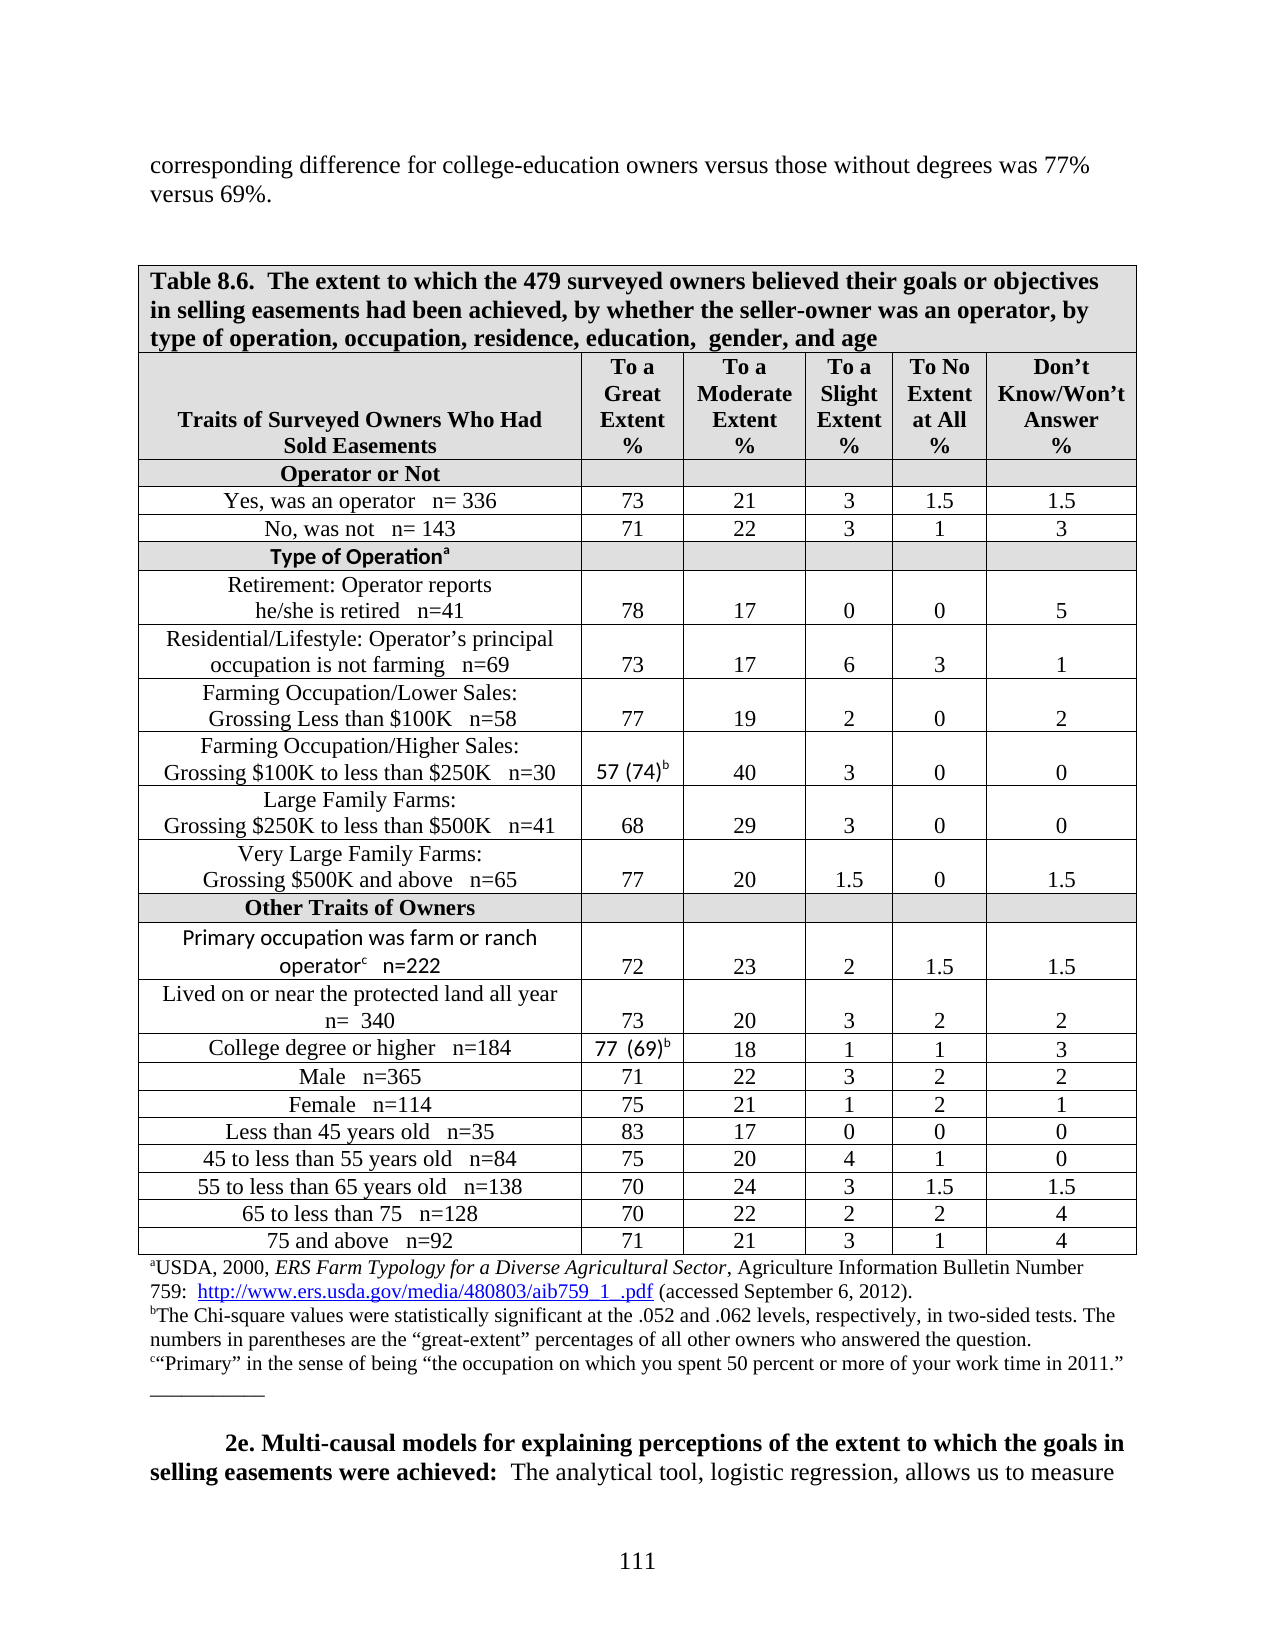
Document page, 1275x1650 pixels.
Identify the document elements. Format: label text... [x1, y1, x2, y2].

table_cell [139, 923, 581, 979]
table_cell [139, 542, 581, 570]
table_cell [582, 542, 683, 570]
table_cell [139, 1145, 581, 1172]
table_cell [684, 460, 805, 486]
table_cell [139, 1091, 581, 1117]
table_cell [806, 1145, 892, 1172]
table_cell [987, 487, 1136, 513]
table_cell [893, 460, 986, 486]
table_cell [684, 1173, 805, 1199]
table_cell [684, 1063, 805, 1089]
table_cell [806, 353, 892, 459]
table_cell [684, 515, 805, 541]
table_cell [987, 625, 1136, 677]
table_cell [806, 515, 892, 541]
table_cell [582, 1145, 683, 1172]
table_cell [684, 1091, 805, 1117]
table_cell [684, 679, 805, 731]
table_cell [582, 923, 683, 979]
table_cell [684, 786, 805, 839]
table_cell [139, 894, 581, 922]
text c“Primary” in the sense of being “the occupation on which you spent 50 percent or more of your work time in 2011.” [150, 1351, 1125, 1375]
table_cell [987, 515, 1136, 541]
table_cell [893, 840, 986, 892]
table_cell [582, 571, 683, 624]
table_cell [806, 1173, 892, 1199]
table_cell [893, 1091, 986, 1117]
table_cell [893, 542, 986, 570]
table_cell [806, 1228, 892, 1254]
text ___________ [150, 1375, 1125, 1399]
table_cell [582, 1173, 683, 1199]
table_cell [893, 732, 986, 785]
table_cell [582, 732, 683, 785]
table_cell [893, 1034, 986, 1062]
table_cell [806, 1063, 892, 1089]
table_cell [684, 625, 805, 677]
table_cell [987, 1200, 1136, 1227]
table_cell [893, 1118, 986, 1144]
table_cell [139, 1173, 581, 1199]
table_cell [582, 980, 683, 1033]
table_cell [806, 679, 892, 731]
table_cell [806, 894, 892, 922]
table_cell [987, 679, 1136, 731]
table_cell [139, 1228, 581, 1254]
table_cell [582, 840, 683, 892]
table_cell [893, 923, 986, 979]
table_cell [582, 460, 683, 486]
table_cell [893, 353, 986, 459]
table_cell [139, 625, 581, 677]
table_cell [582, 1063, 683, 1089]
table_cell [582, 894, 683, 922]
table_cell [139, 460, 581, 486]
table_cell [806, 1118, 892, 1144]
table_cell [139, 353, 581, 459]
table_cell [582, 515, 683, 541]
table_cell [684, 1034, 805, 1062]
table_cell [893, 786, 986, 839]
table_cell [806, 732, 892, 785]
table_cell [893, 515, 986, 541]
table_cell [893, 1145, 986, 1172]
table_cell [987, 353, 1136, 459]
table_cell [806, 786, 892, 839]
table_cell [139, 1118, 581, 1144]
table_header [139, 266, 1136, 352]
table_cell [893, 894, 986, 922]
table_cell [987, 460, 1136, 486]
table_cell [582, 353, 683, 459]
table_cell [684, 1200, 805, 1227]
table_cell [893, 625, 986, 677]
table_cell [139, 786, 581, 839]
text bThe Chi-square values were statistically significant at the .052 and .062 levels, respectively, in two-sided tests. The numbers in parentheses are the “great-extent” percentages of all other owners who answered the question. [150, 1303, 1125, 1351]
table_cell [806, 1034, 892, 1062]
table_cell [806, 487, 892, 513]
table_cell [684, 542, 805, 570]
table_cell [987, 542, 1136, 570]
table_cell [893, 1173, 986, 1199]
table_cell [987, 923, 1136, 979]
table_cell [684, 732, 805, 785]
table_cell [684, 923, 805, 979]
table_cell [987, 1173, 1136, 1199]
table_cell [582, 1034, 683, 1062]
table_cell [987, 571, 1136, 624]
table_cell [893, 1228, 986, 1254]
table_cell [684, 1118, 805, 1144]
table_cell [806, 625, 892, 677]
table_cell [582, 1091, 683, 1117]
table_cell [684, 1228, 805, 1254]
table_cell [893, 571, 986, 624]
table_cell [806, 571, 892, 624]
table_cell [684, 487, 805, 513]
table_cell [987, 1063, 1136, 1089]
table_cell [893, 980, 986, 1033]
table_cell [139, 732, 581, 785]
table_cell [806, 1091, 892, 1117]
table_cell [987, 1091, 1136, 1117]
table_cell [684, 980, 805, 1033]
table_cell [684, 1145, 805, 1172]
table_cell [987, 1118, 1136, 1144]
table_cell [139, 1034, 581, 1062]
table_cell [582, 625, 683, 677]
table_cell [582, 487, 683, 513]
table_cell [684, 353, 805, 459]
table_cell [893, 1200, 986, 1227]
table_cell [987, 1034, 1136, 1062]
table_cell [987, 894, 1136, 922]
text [150, 1428, 1125, 1486]
text aUSDA, 2000, ERS Farm Typology for a Diverse Agricultural Sector, Agriculture Information Bulletin Number 759: http://www.ers.usda.gov/media/480803/aib759_1_.pdf (accessed September 6, 2012). [150, 1255, 1125, 1303]
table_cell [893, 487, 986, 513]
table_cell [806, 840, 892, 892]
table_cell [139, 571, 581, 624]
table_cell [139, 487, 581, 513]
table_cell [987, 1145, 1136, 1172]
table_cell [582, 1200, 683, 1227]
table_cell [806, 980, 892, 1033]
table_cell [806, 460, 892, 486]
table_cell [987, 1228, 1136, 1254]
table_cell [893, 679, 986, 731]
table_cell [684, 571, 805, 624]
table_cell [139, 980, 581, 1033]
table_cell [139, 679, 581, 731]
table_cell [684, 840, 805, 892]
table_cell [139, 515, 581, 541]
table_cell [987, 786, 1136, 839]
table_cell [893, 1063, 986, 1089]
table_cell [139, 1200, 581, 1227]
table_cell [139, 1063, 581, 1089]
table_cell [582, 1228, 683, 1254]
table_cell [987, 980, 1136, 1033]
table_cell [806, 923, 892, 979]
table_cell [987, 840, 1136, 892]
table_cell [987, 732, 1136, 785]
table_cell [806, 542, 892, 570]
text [150, 150, 1125, 207]
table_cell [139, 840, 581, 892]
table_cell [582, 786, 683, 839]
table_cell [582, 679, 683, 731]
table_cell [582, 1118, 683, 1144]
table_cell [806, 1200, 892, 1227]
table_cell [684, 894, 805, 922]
